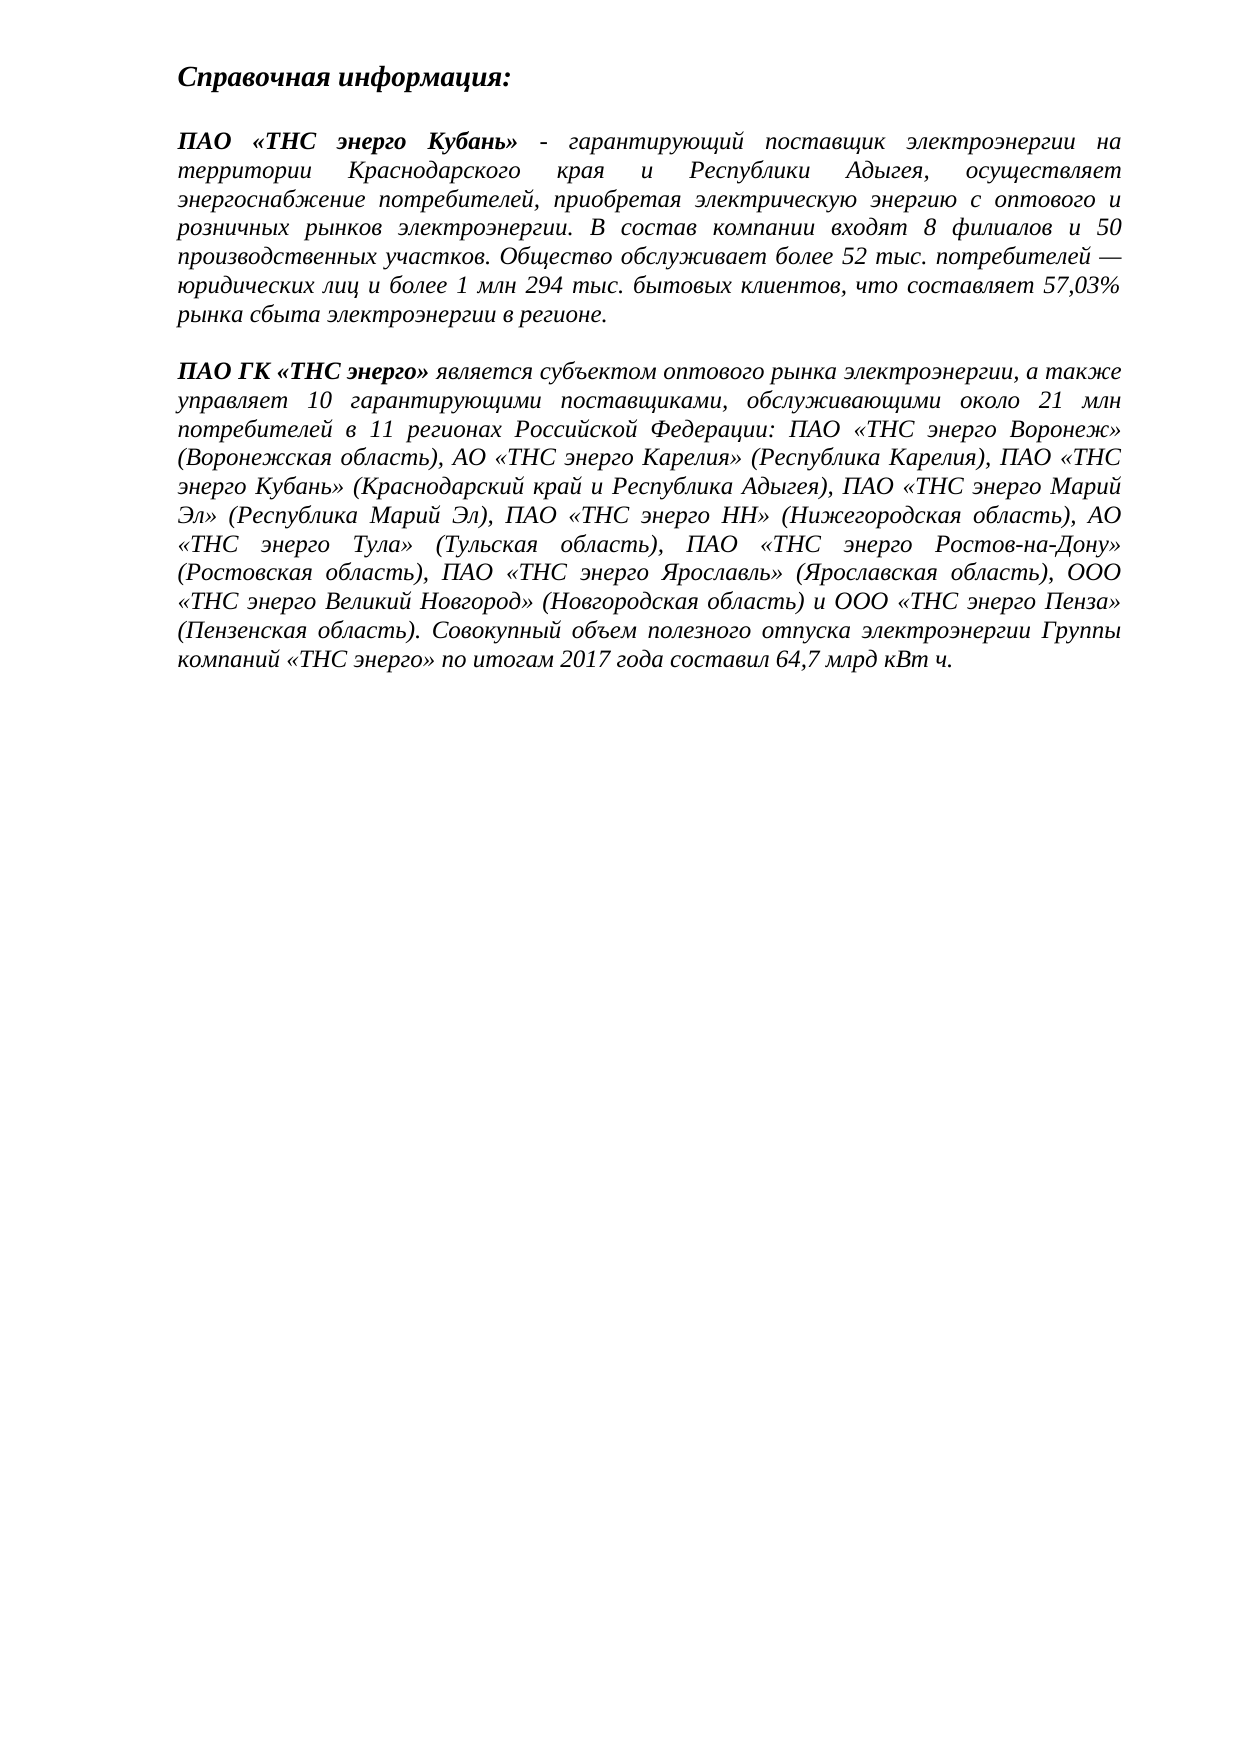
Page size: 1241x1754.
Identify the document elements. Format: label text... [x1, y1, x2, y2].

text ПАО «ТНС энерго Кубань» - гарантирующий поставщик электроэнергии на территории Краснодарского края и Республики Адыгея, осуществляет энергоснабжение потребителей, приобретая электрическую энергию с оптового и розничных рынков электроэнергии. В состав компании входят 8 филиалов и 50 производственных участков. Общество обслуживает более 52 тыс. потребителей — юридических лиц и более 1 млн 294 тыс. бытовых клиентов, что составляет 57,03% рынка сбыта электроэнергии в регионе. [177, 126, 1122, 327]
text ПАО ГК «ТНС энерго» является субъектом оптового рынка электроэнергии, а также управляет 10 гарантирующими поставщиками, обслуживающими около 21 млн потребителей в 11 регионах Российской Федерации: ПАО «ТНС энерго Воронеж» (Воронежская область), АО «ТНС энерго Карелия» (Республика Карелия), ПАО «ТНС энерго Кубань» (Краснодарский край и Республика Адыгея), ПАО «ТНС энерго Марий Эл» (Республика Марий Эл), ПАО «ТНС энерго НН» (Нижегородская область), АО «ТНС энерго Тула» (Тульская область), ПАО «ТНС энерго Ростов-на-Дону» (Ростовская область), ПАО «ТНС энерго Ярославль» (Ярославская область), ООО «ТНС энерго Великий Новгород» (Новгородская область) и ООО «ТНС энерго Пенза» (Пензенская область). Совокупный объем полезного отпуска электроэнергии Группы компаний «ТНС энерго» по итогам 2017 года составил 64,7 млрд кВт ч. [177, 356, 1122, 672]
text Справочная информация: [177, 59, 1122, 93]
